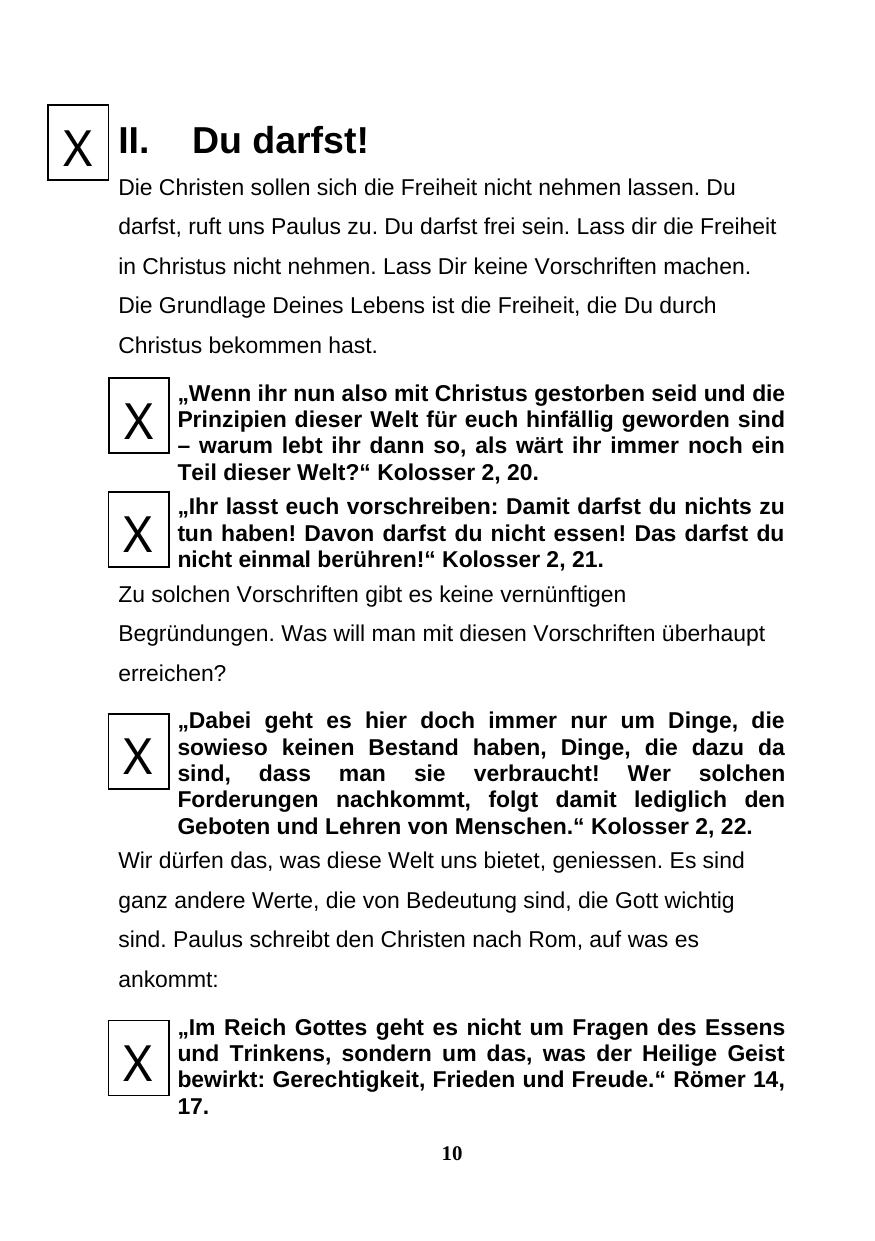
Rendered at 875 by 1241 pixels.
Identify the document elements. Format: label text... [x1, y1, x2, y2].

text „Dabei geht es hier doch immer nur um Dinge, die sowieso keinen Bestand haben, Dinge, die dazu da sind, dass man sie verbraucht! Wer solchen Forderungen nachkommt, folgt damit lediglich den Geboten und Lehren von Menschen.“ Kolosser 2, 22. [177, 707, 785, 839]
list Die Christen sollen sich die Freiheit nicht nehmen lassen. Du darfst, ruft uns Paulus zu. Du darfst frei sein. Lass dir die Freiheit in Christus nicht nehmen. Lass Dir keine Vorschriften machen. Die Grundlage Deines Lebens ist die Freiheit, die Du durch Christus bekommen hast. [118, 174, 785, 358]
subtitle Du darfst! [118, 118, 785, 161]
text „Wenn ihr nun also mit Christus gestorben seid und die Prinzipien dieser Welt für euch hinfällig geworden sind – warum lebt ihr dann so, als wärt ihr immer noch ein Teil dieser Welt?“ Kolosser 2, 20. [177, 379, 785, 485]
list Zu solchen Vorschriften gibt es keine vernünftigen Begründungen. Was will man mit diesen Vorschriften überhaupt erreichen? [118, 581, 785, 686]
text „Im Reich Gottes geht es nicht um Fragen des Essens und Trinkens, sondern um das, was der Heilige Geist bewirkt: Gerechtigkeit, Frieden und Freude.“ Römer 14, 17. [177, 1014, 785, 1119]
text „Ihr lasst euch vorschreiben: Damit darfst du nichts zu tun haben! Davon darfst du nicht essen! Das darfst du nicht einmal berühren!“ Kolosser 2, 21. [177, 493, 785, 572]
list Wir dürfen das, was diese Welt uns bietet, geniessen. Es sind ganz andere Werte, die von Bedeutung sind, die Gott wichtig sind. Paulus schreibt den Christen nach Rom, auf was es ankommt: [118, 847, 785, 992]
